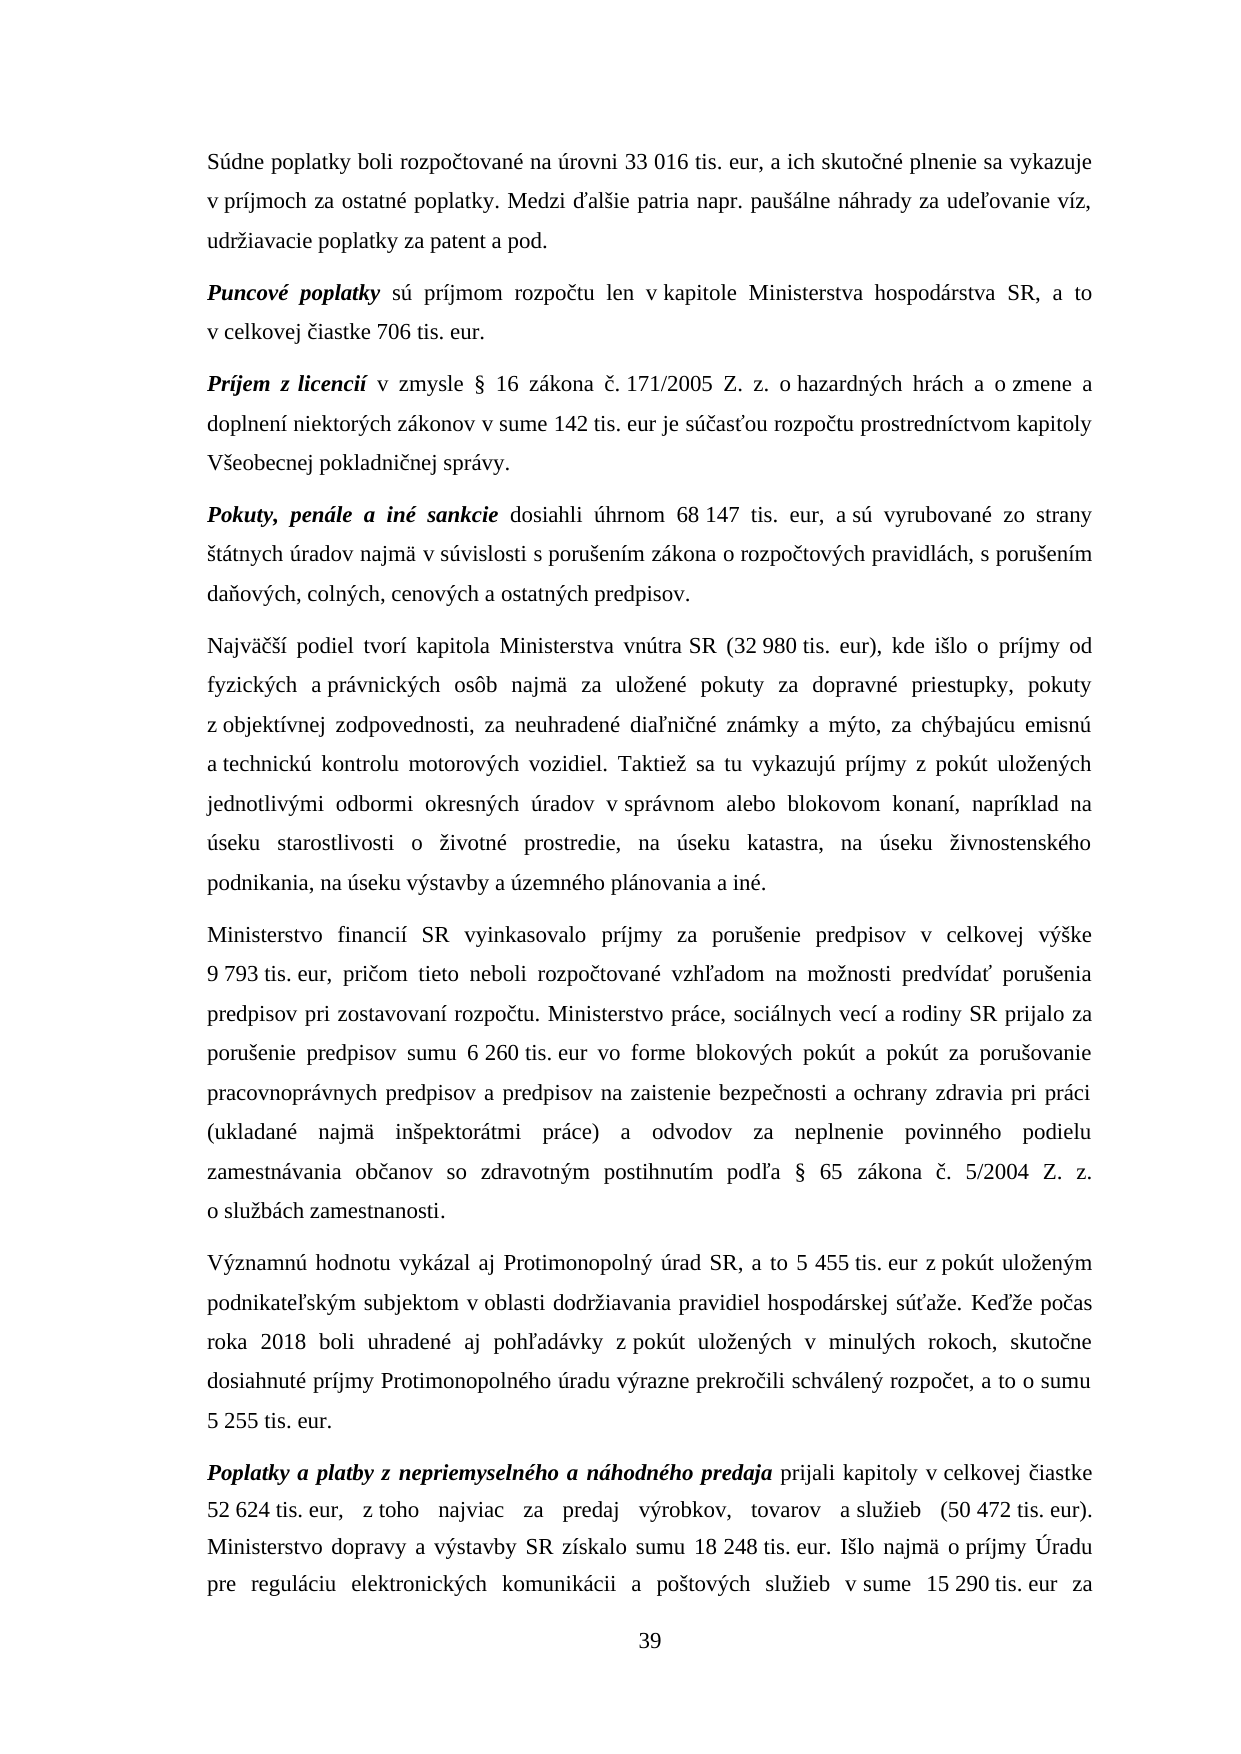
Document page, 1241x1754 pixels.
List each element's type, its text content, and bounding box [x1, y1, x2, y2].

text Najväčší podiel tvorí kapitola Ministerstva vnútra SR (32 980 tis. eur), kde išlo o príjmy od fyzických a právnických osôb najmä za uložené pokuty za dopravné priestupky, pokuty z objektívnej zodpovednosti, za neuhradené diaľničné známky a mýto, za chýbajúcu emisnú a technickú kontrolu motorových vozidiel. Taktiež sa tu vykazujú príjmy z pokút uložených jednotlivými odbormi okresných úradov v správnom alebo blokovom konaní, napríklad na úseku starostlivosti o životné prostredie, na úseku katastra, na úseku živnostenského podnikania, na úseku výstavby a územného plánovania a iné. [207, 632, 1092, 895]
text Príjem z licencií v zmysle § 16 zákona č. 171/2005 Z. z. o hazardných hrách a o zmene a doplnení niektorých zákonov v sume 142 tis. eur je súčasťou rozpočtu prostredníctvom kapitoly Všeobecnej pokladničnej správy. [207, 370, 1092, 475]
text Ministerstvo financií SR vyinkasovalo príjmy za porušenie predpisov v celkovej výške 9 793 tis. eur, pričom tieto neboli rozpočtované vzhľadom na možnosti predvídať porušenia predpisov pri zostavovaní rozpočtu. Ministerstvo práce, sociálnych vecí a rodiny SR prijalo za porušenie predpisov sumu 6 260 tis. eur vo forme blokových pokút a pokút za porušovanie pracovnoprávnych predpisov a predpisov na zaistenie bezpečnosti a ochrany zdravia pri práci (ukladané najmä inšpektorátmi práce) a odvodov za neplnenie povinného podielu zamestnávania občanov so zdravotným postihnutím podľa § 65 zákona č. 5/2004 Z. z. o službách zamestnanosti. [207, 921, 1092, 1223]
text Súdne poplatky boli rozpočtované na úrovni 33 016 tis. eur, a ich skutočné plnenie sa vykazuje v príjmoch za ostatné poplatky. Medzi ďalšie patria napr. paušálne náhrady za udeľovanie víz, udržiavacie poplatky za patent a pod. [207, 148, 1092, 253]
text Pokuty, penále a iné sankcie dosiahli úhrnom 68 147 tis. eur, a sú vyrubované zo strany štátnych úradov najmä v súvislosti s porušením zákona o rozpočtových pravidlách, s porušením daňových, colných, cenových a ostatných predpisov. [207, 501, 1092, 606]
text Významnú hodnotu vykázal aj Protimonopolný úrad SR, a to 5 455 tis. eur z pokút uloženým podnikateľským subjektom v oblasti dodržiavania pravidiel hospodárskej súťaže. Keďže počas roka 2018 boli uhradené aj pohľadávky z pokút uložených v minulých rokoch, skutočne dosiahnuté príjmy Protimonopolného úradu výrazne prekročili schválený rozpočet, a to o sumu 5 255 tis. eur. [207, 1249, 1092, 1433]
text Puncové poplatky sú príjmom rozpočtu len v kapitole Ministerstva hospodárstva SR, a to v celkovej čiastke 706 tis. eur. [207, 279, 1092, 344]
